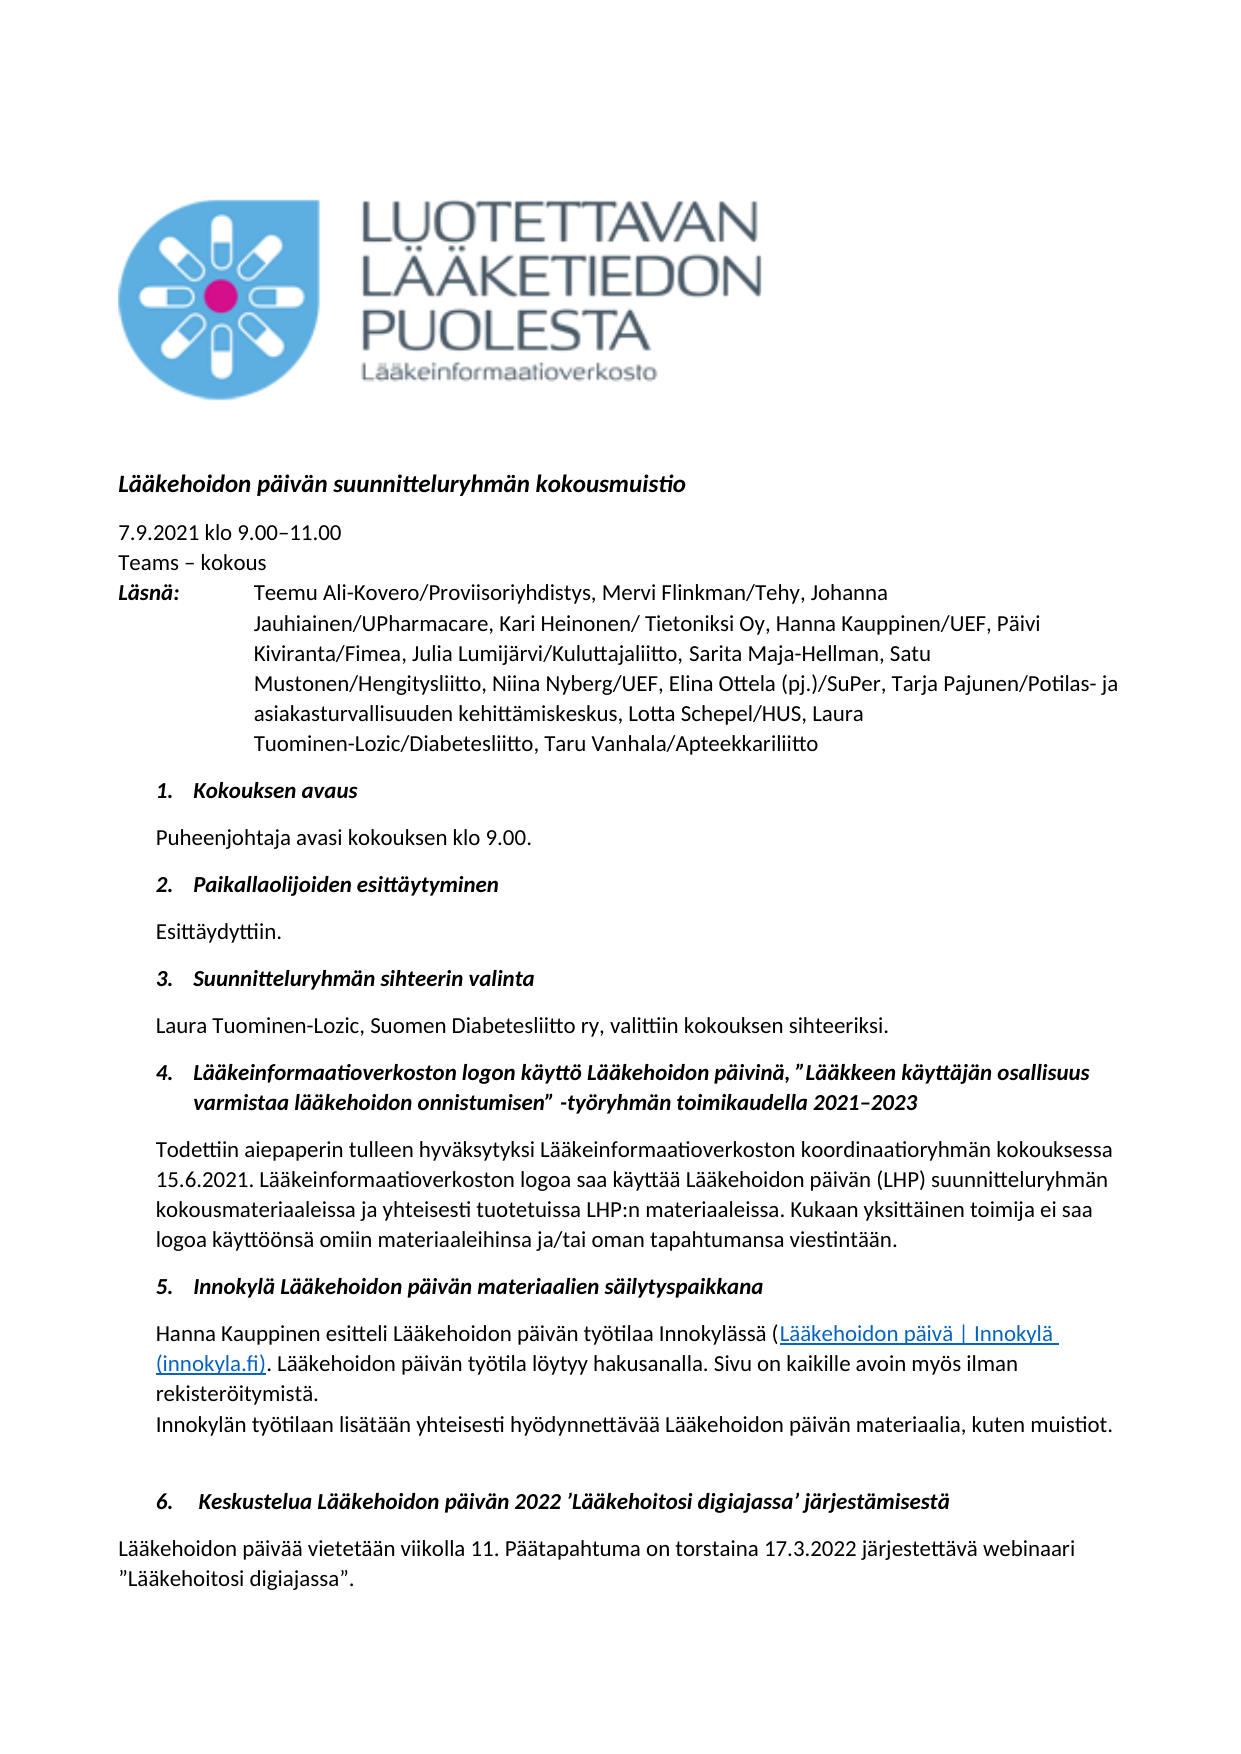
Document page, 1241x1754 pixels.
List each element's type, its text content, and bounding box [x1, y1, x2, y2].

list Kokouksen avaus [156, 776, 1122, 804]
text Laura Tuominen-Lozic, Suomen Diabetesliitto ry, valittiin kokouksen sihteeriksi. [118, 1011, 1122, 1039]
text Lääkehoidon päivää vietetään viikolla 11. Päätapahtuma on torstaina 17.3.2022 järjestettävä webinaari ”Lääkehoitosi digiajassa”. [118, 1534, 1122, 1592]
list Keskustelua Lääkehoidon päivän 2022 ’Lääkehoitosi digiajassa’ järjestämisestä [156, 1487, 1122, 1515]
text Läsnä: Teemu Ali-Kovero/Proviisoriyhdistys, Mervi Flinkman/Tehy, Johanna Jauhiainen/UPharmacare, Kari Heinonen/ Tietoniksi Oy, Hanna Kauppinen/UEF, Päivi Kiviranta/Fimea, Julia Lumijärvi/Kuluttajaliitto, Sarita Maja-Hellman, Satu Mustonen/Hengitysliitto, Niina Nyberg/UEF, Elina Ottela (pj.)/SuPer, Tarja Pajunen/Potilas- ja asiakasturvallisuuden kehittämiskeskus, Lotta Schepel/HUS, Laura Tuominen-Lozic/Diabetesliitto, Taru Vanhala/Apteekkariliitto [118, 578, 1122, 758]
text Teams – kokous [118, 548, 1122, 576]
picture [118, 194, 764, 403]
list Lääkeinformaatioverkoston logon käyttö Lääkehoidon päivinä, ”Lääkkeen käyttäjän osallisuus varmistaa lääkehoidon onnistumisen” -työryhmän toimikaudella 2021–2023 [156, 1058, 1122, 1116]
list Innokylä Lääkehoidon päivän materiaalien säilytyspaikkana [156, 1272, 1122, 1300]
text 7.9.2021 klo 9.00–11.00 [118, 518, 1122, 546]
text Esittäydyttiin. [156, 917, 1122, 945]
list Paikallaolijoiden esittäytyminen [156, 870, 1122, 898]
text Innokylän työtilaan lisätään yhteisesti hyödynnettävää Lääkehoidon päivän materiaalia, kuten muistiot. [156, 1410, 1122, 1438]
list Suunnitteluryhmän sihteerin valinta [156, 964, 1122, 992]
text Hanna Kauppinen esitteli Lääkehoidon päivän työtilaa Innokylässä (Lääkehoidon päivä | Innokylä (innokyla.fi). Lääkehoidon päivän työtila löytyy hakusanalla. Sivu on kaikille avoin myös ilman rekisteröitymistä. [156, 1319, 1122, 1408]
text Lääkehoidon päivän suunnitteluryhmän kokousmuistio [118, 468, 1122, 499]
text Todettiin aiepaperin tulleen hyväksytyksi Lääkeinformaatioverkoston koordinaatioryhmän kokouksessa 15.6.2021. Lääkeinformaatioverkoston logoa saa käyttää Lääkehoidon päivän (LHP) suunnitteluryhmän kokousmateriaaleissa ja yhteisesti tuotetuissa LHP:n materiaaleissa. Kukaan yksittäinen toimija ei saa logoa käyttöönsä omiin materiaaleihinsa ja/tai oman tapahtumansa viestintään. [156, 1135, 1122, 1253]
text Puheenjohtaja avasi kokouksen klo 9.00. [156, 823, 1122, 851]
